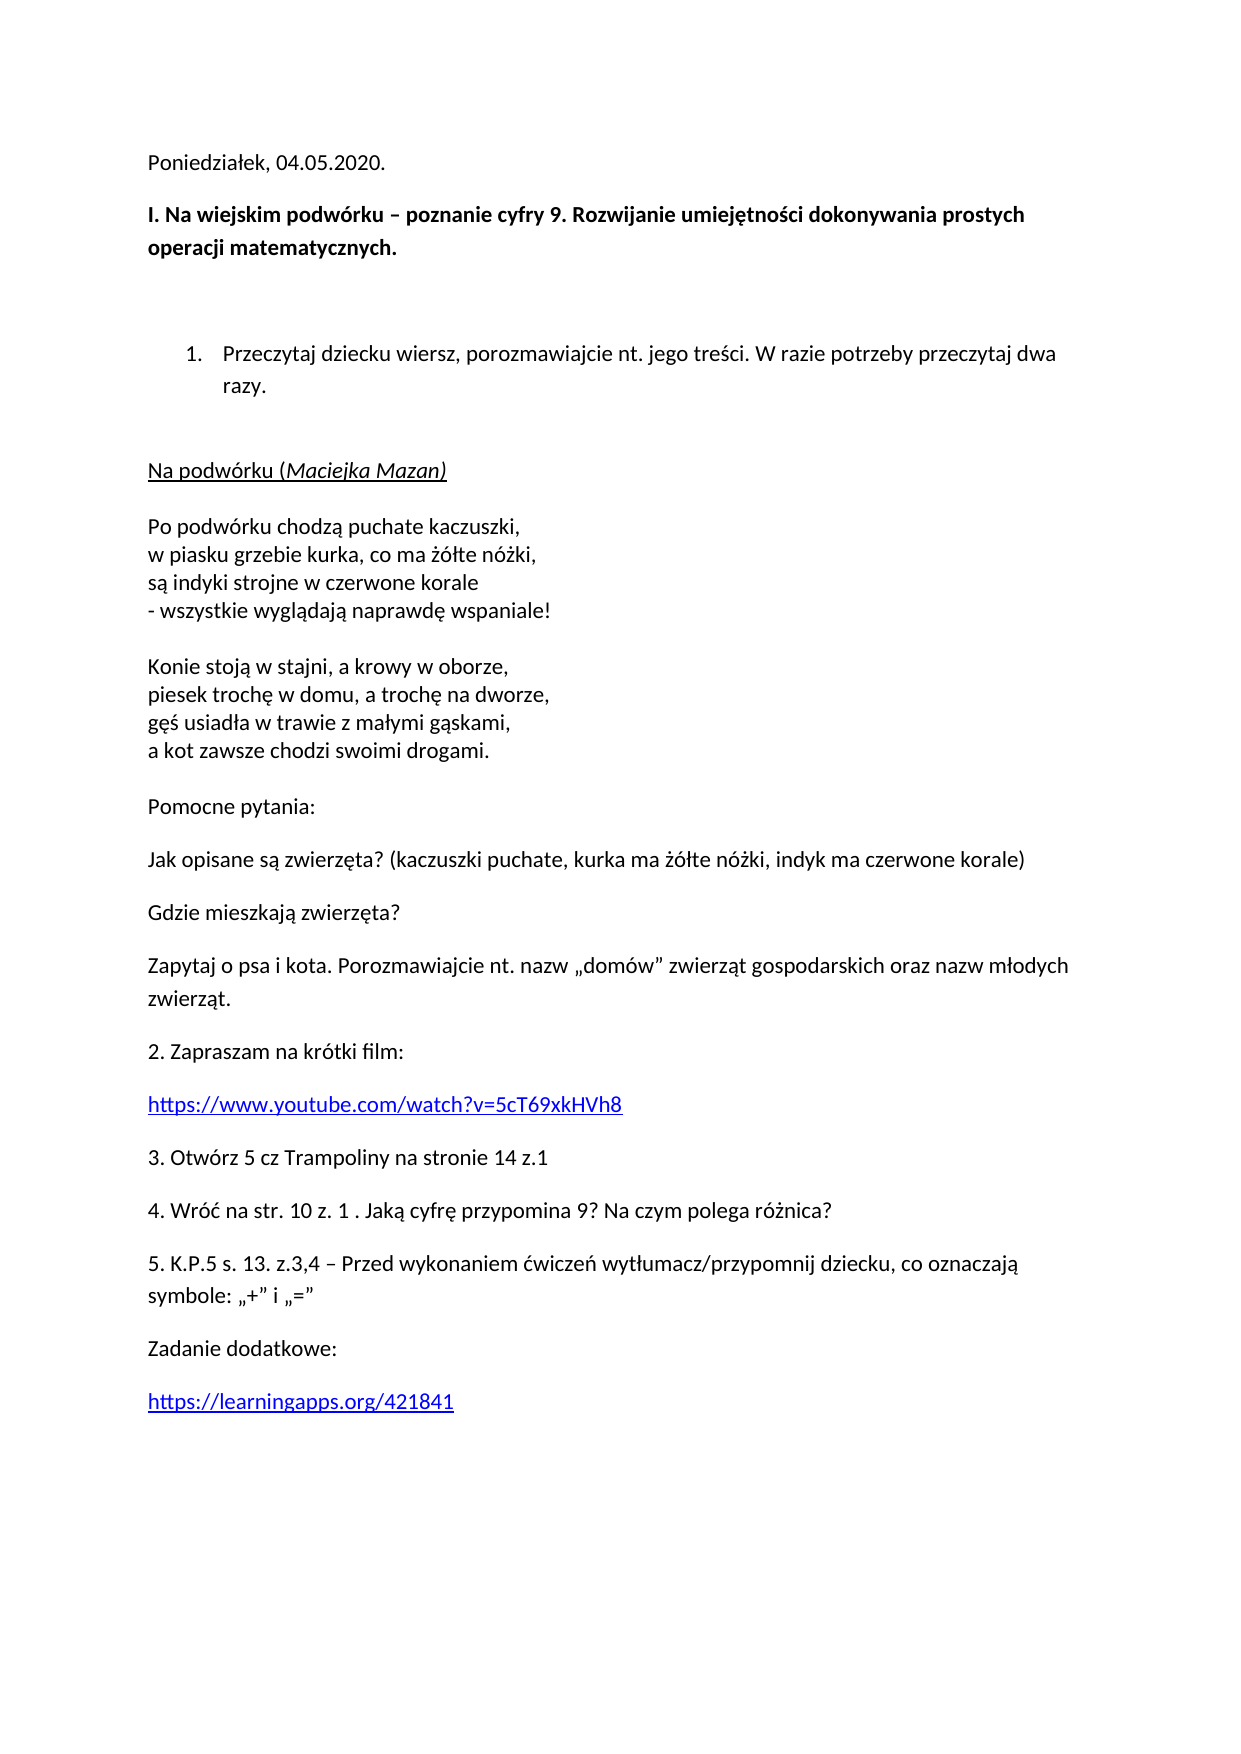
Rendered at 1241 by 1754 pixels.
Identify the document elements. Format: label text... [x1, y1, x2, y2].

text Konie stoją w stajni, a krowy w oborze, [148, 652, 1093, 680]
text 4. Wróć na str. 10 z. 1 . Jaką cyfrę przypomina 9? Na czym polega różnica? [148, 1196, 1093, 1224]
text - wszystkie wyglądają naprawdę wspaniale! [148, 596, 1093, 624]
text Pomocne pytania: [148, 792, 1093, 821]
text https://learningapps.org/421841 [148, 1387, 1093, 1415]
text gęś usiadła w trawie z małymi gąskami, [148, 708, 1093, 736]
text Zapytaj o psa i kota. Porozmawiajcie nt. nazw „domów” zwierząt gospodarskich oraz nazw młodych zwierząt. [148, 952, 1093, 1012]
text https://www.youtube.com/watch?v=5cT69xkHVh8 [148, 1090, 1093, 1118]
text 2. Zapraszam na krótki film: [148, 1037, 1093, 1065]
text Na podwórku (Maciejka Mazan) [148, 456, 1093, 484]
list Przeczytaj dziecku wiersz, porozmawiajcie nt. jego treści. W razie potrzeby przeczytaj dwa razy. [185, 339, 1093, 399]
text 3. Otwórz 5 cz Trampoliny na stronie 14 z.1 [148, 1143, 1093, 1171]
text I. Na wiejskim podwórku – poznanie cyfry 9. Rozwijanie umiejętności dokonywania prostych operacji matematycznych. [148, 201, 1093, 261]
text 5. K.P.5 s. 13. z.3,4 – Przed wykonaniem ćwiczeń wytłumacz/przypomnij dziecku, co oznaczają symbole: „+” i „=” [148, 1249, 1093, 1309]
text w piasku grzebie kurka, co ma żółte nóżki, [148, 540, 1093, 568]
text piesek trochę w domu, a trochę na dworze, [148, 680, 1093, 708]
text Poniedziałek, 04.05.2020. [148, 148, 1093, 176]
text a kot zawsze chodzi swoimi drogami. [148, 736, 1093, 764]
text Jak opisane są zwierzęta? (kaczuszki puchate, kurka ma żółte nóżki, indyk ma czerwone korale) [148, 846, 1093, 873]
text są indyki strojne w czerwone korale [148, 568, 1093, 596]
text Gdzie mieszkają zwierzęta? [148, 898, 1093, 927]
text Zadanie dodatkowe: [148, 1334, 1093, 1362]
text Po podwórku chodzą puchate kaczuszki, [148, 512, 1093, 540]
